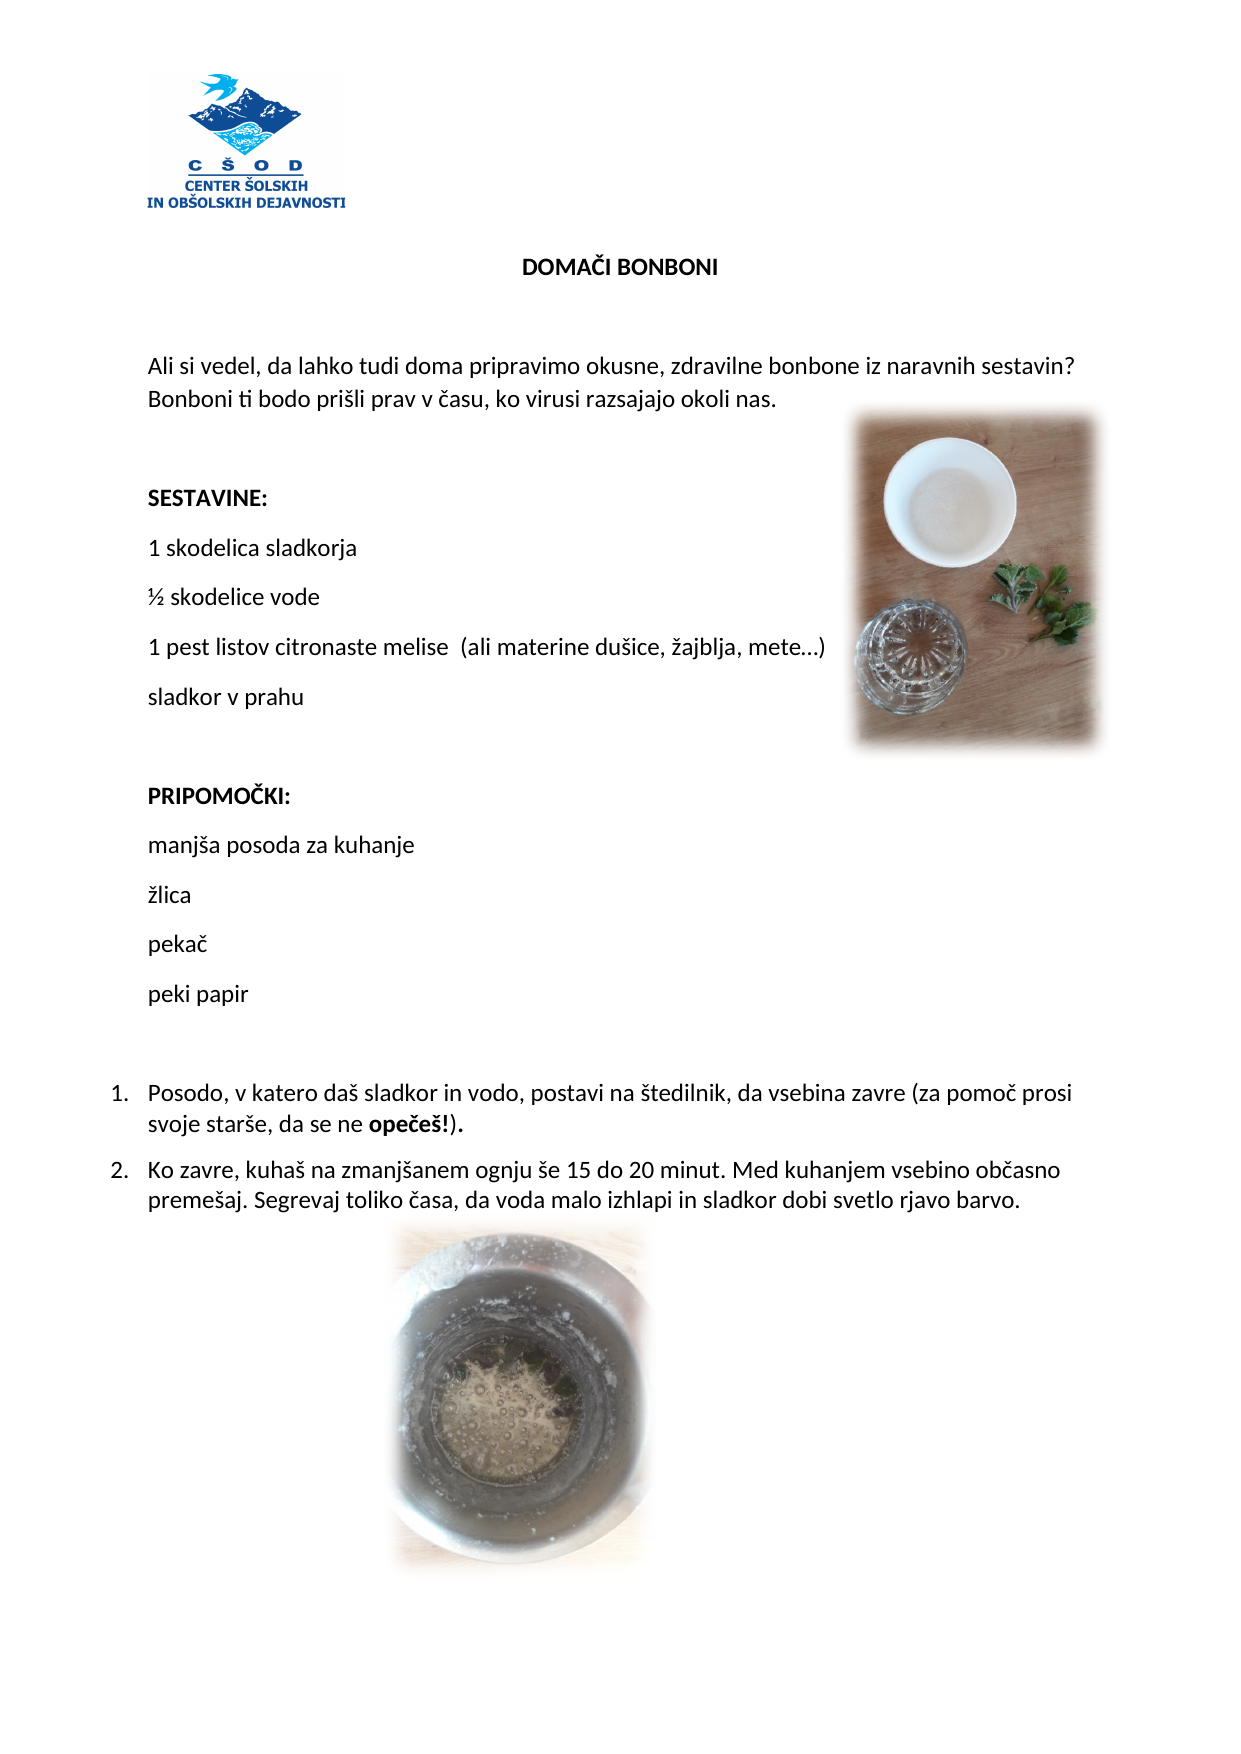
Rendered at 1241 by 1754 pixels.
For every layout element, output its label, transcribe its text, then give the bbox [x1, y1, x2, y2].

text pekač [148, 928, 1093, 959]
text 1 pest listov citronaste melise (ali materine dušice, žajblja, mete…) [148, 631, 843, 662]
text SESTAVINE: [148, 482, 843, 513]
text sladkor v prahu [148, 681, 843, 711]
picture [147, 73, 346, 208]
picture [411, 1242, 630, 1553]
list Posodo, v katero daš sladkor in vodo, postavi na štedilnik, da vsebina zavre (za pomoč prosi svoje starše, da se ne opečeš!). [110, 1077, 1093, 1138]
picture [869, 428, 1083, 733]
text Ali si vedel, da lahko tudi doma pripravimo okusne, zdravilne bonbone iz naravnih sestavin? Bonboni ti bodo prišli prav v času, ko virusi razsajajo okoli nas. [148, 350, 1093, 414]
text manjša posoda za kuhanje [148, 829, 1093, 860]
text 1 skodelica sladkorja [148, 532, 843, 562]
text DOMAČI BONBONI [148, 251, 1093, 282]
text žlica [148, 879, 1093, 909]
text ½ skodelice vode [148, 581, 843, 612]
list Ko zavre, kuhaš na zmanjšanem ognju še 15 do 20 minut. Med kuhanjem vsebino občasno premešaj. Segrevaj toliko časa, da voda malo izhlapi in sladkor dobi svetlo rjavo barvo. [110, 1154, 1093, 1215]
text PRIPOMOČKI: [148, 780, 1093, 810]
text peki papir [148, 978, 1093, 1009]
